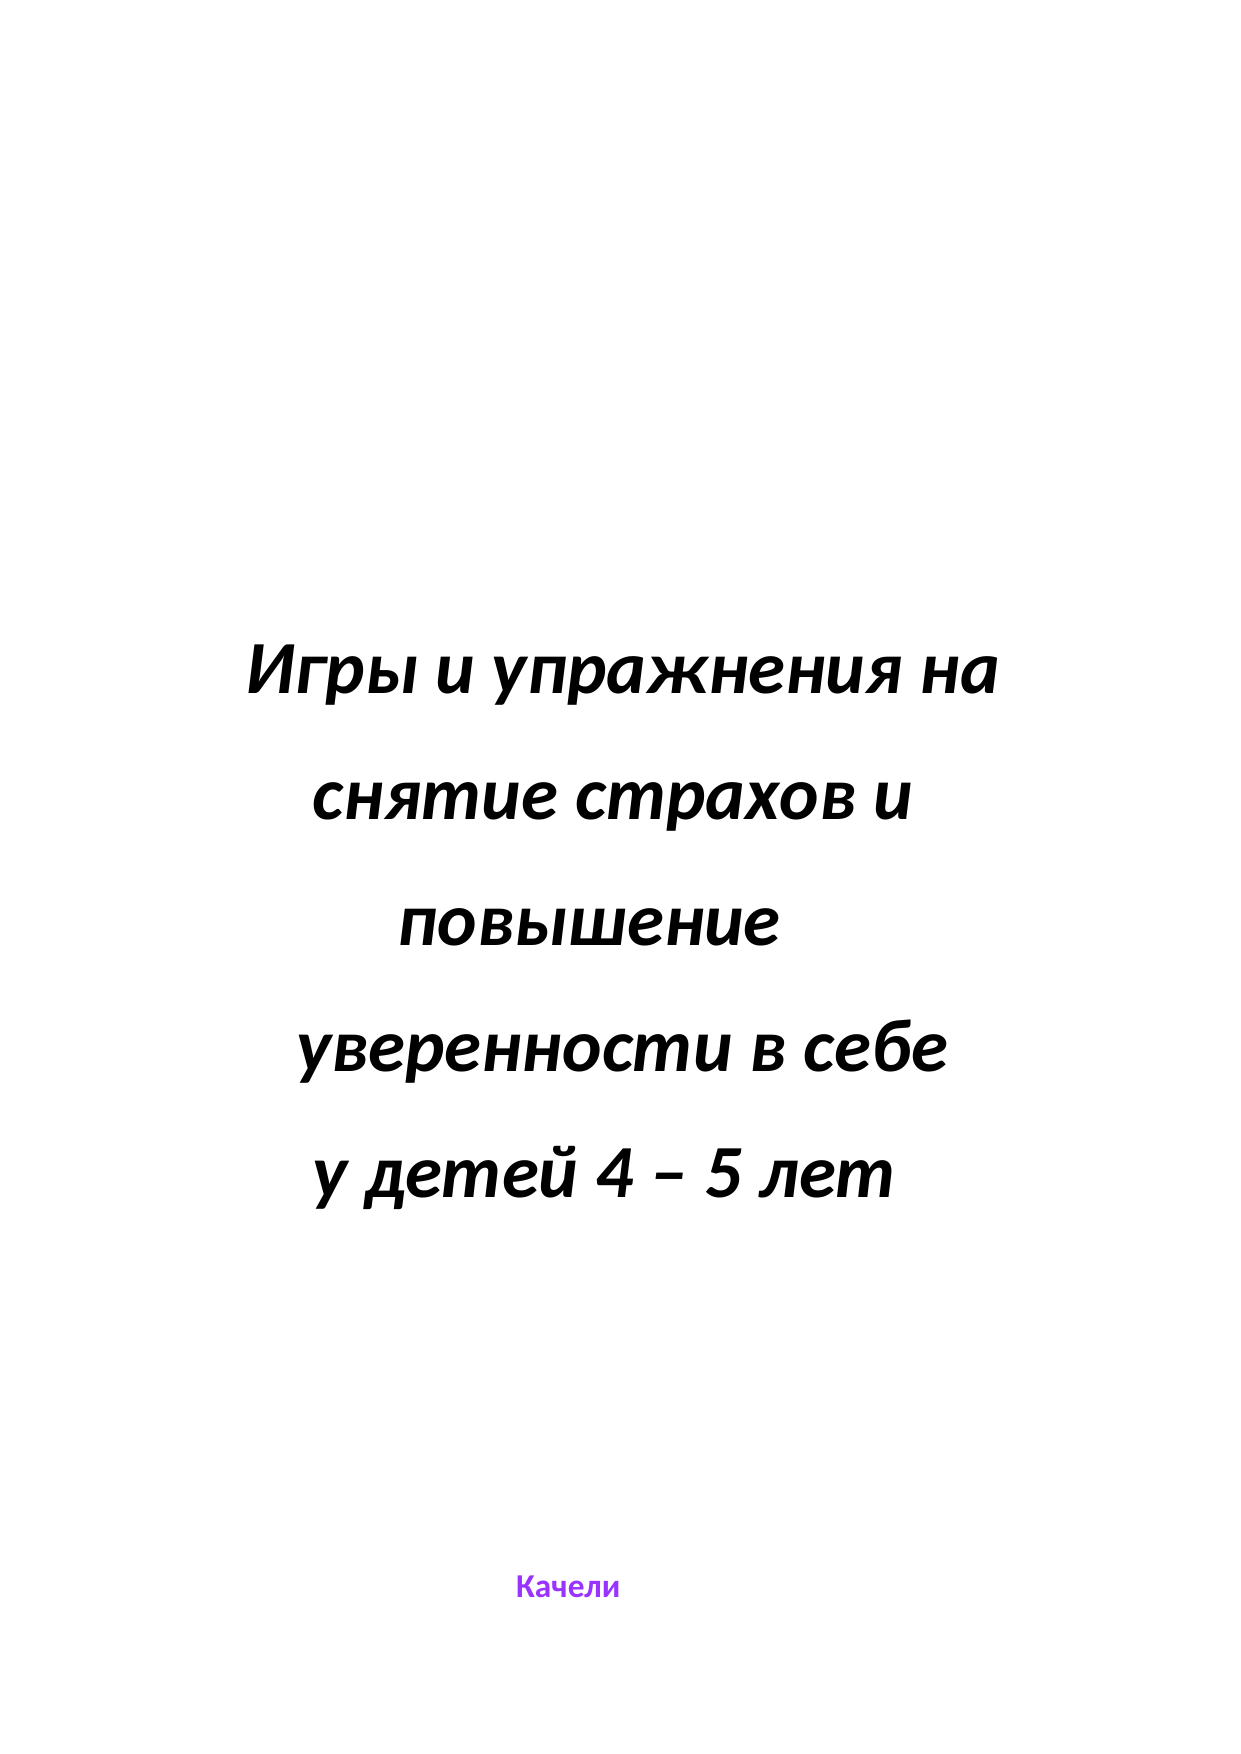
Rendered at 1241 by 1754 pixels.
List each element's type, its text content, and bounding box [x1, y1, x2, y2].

text Игры и упражнения на [177, 621, 1152, 712]
text повышение [177, 873, 1152, 964]
text у детей 4 – 5 лет [177, 1125, 1152, 1216]
text снятие страхов и [177, 747, 1152, 838]
text Качели [177, 1564, 1152, 1605]
text уверенности в себе [177, 999, 1152, 1090]
